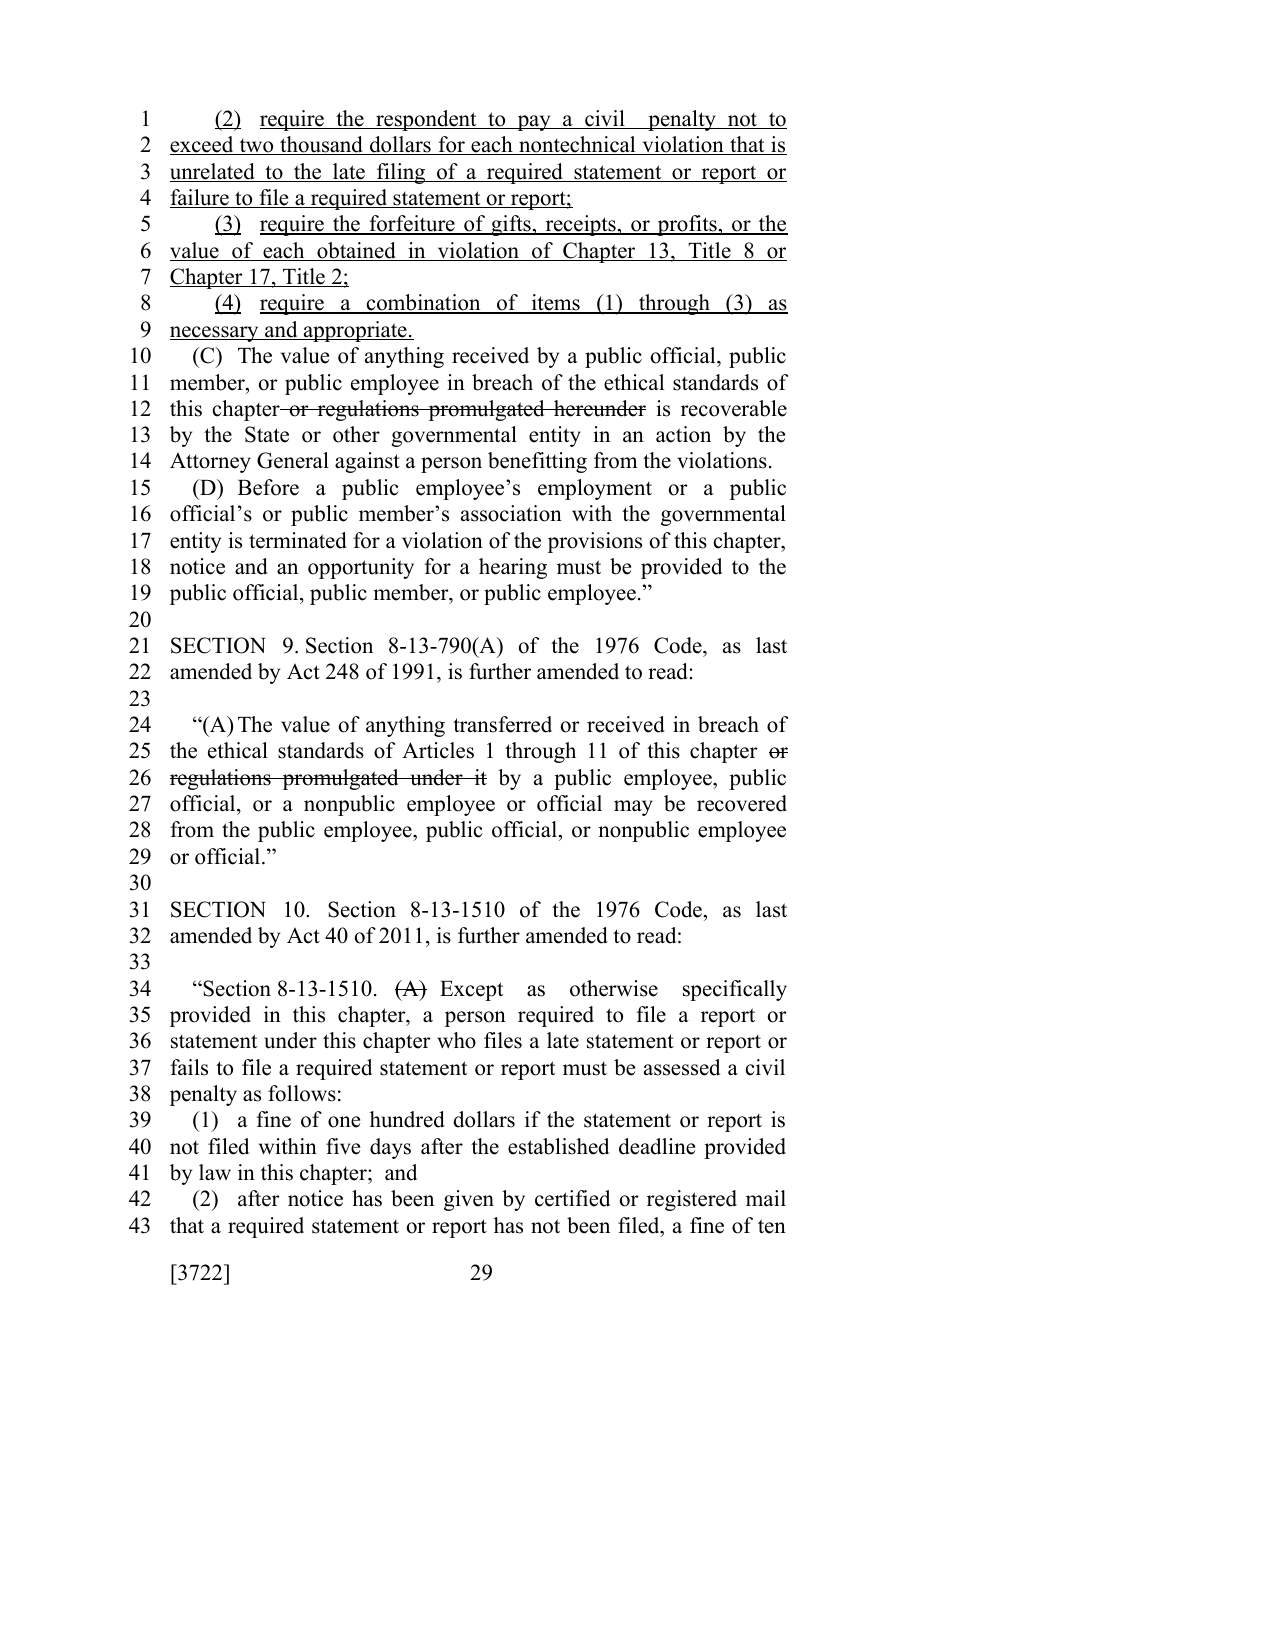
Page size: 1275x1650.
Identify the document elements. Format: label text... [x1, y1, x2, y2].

text (2) require the respondent to pay a civil penalty not to exceed two thousand dollars for each nontechnical violation that is unrelated to the late filing of a required statement or report or failure to file a required statement or report; [169, 155, 787, 181]
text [169, 1186, 787, 1238]
text (1) a fine of one hundred dollars if the statement or report is not filed within five days after the established deadline provided by law in this chapter; and [169, 1106, 787, 1186]
text (3) require the forfeiture of gifts, receipts, or profits, or the value of each obtained in violation of Chapter 13, Title 8 or Chapter 17, Title 2; [169, 261, 787, 289]
text (4) require a combination of items (1) through (3) as necessary and appropriate. [169, 289, 787, 342]
text (3) require the forfeiture of gifts, receipts, or profits, or the value of each obtained in violation of Chapter 13, Title 8 or Chapter 17, Title 2; [169, 210, 787, 260]
text (C) The value of anything received by a public official, public member, or public employee in breach of the ethical standards of this chapter or regulations promulgated hereunder is recoverable by the State or other governmental entity in an action by the Attorney General against a person benefitting from the violations. [169, 342, 787, 474]
text “Section 8-13-1510. (A) Except as otherwise specifically provided in this chapter, a person required to file a report or statement under this chapter who files a late statement or report or fails to file a required statement or report must be assessed a civil penalty as follows: [169, 975, 787, 1106]
text (2) require the respondent to pay a civil penalty not to exceed two thousand dollars for each nontechnical violation that is unrelated to the late filing of a required statement or report or failure to file a required statement or report; [169, 105, 787, 154]
text (D) Before a public employee’s employment or a public official’s or public member’s association with the governmental entity is terminated for a violation of the provisions of this chapter, notice and an opportunity for a hearing must be provided to the public official, public member, or public employee.” [169, 474, 787, 606]
text SECTION 9. Section 8-13-790(A) of the 1976 Code, as last amended by Act 248 of 1991, is further amended to read: [169, 632, 787, 685]
text SECTION 10. Section 8-13-1510 of the 1976 Code, as last amended by Act 40 of 2011, is further amended to read: [169, 896, 787, 948]
text (2) require the respondent to pay a civil penalty not to exceed two thousand dollars for each nontechnical violation that is unrelated to the late filing of a required statement or report or failure to file a required statement or report; [169, 182, 787, 210]
text “(A) The value of anything transferred or received in breach of the ethical standards of Articles 1 through 11 of this chapter or regulations promulgated under it by a public employee, public official, or a nonpublic employee or official may be recovered from the public employee, public official, or nonpublic employee or official.” [169, 711, 787, 869]
